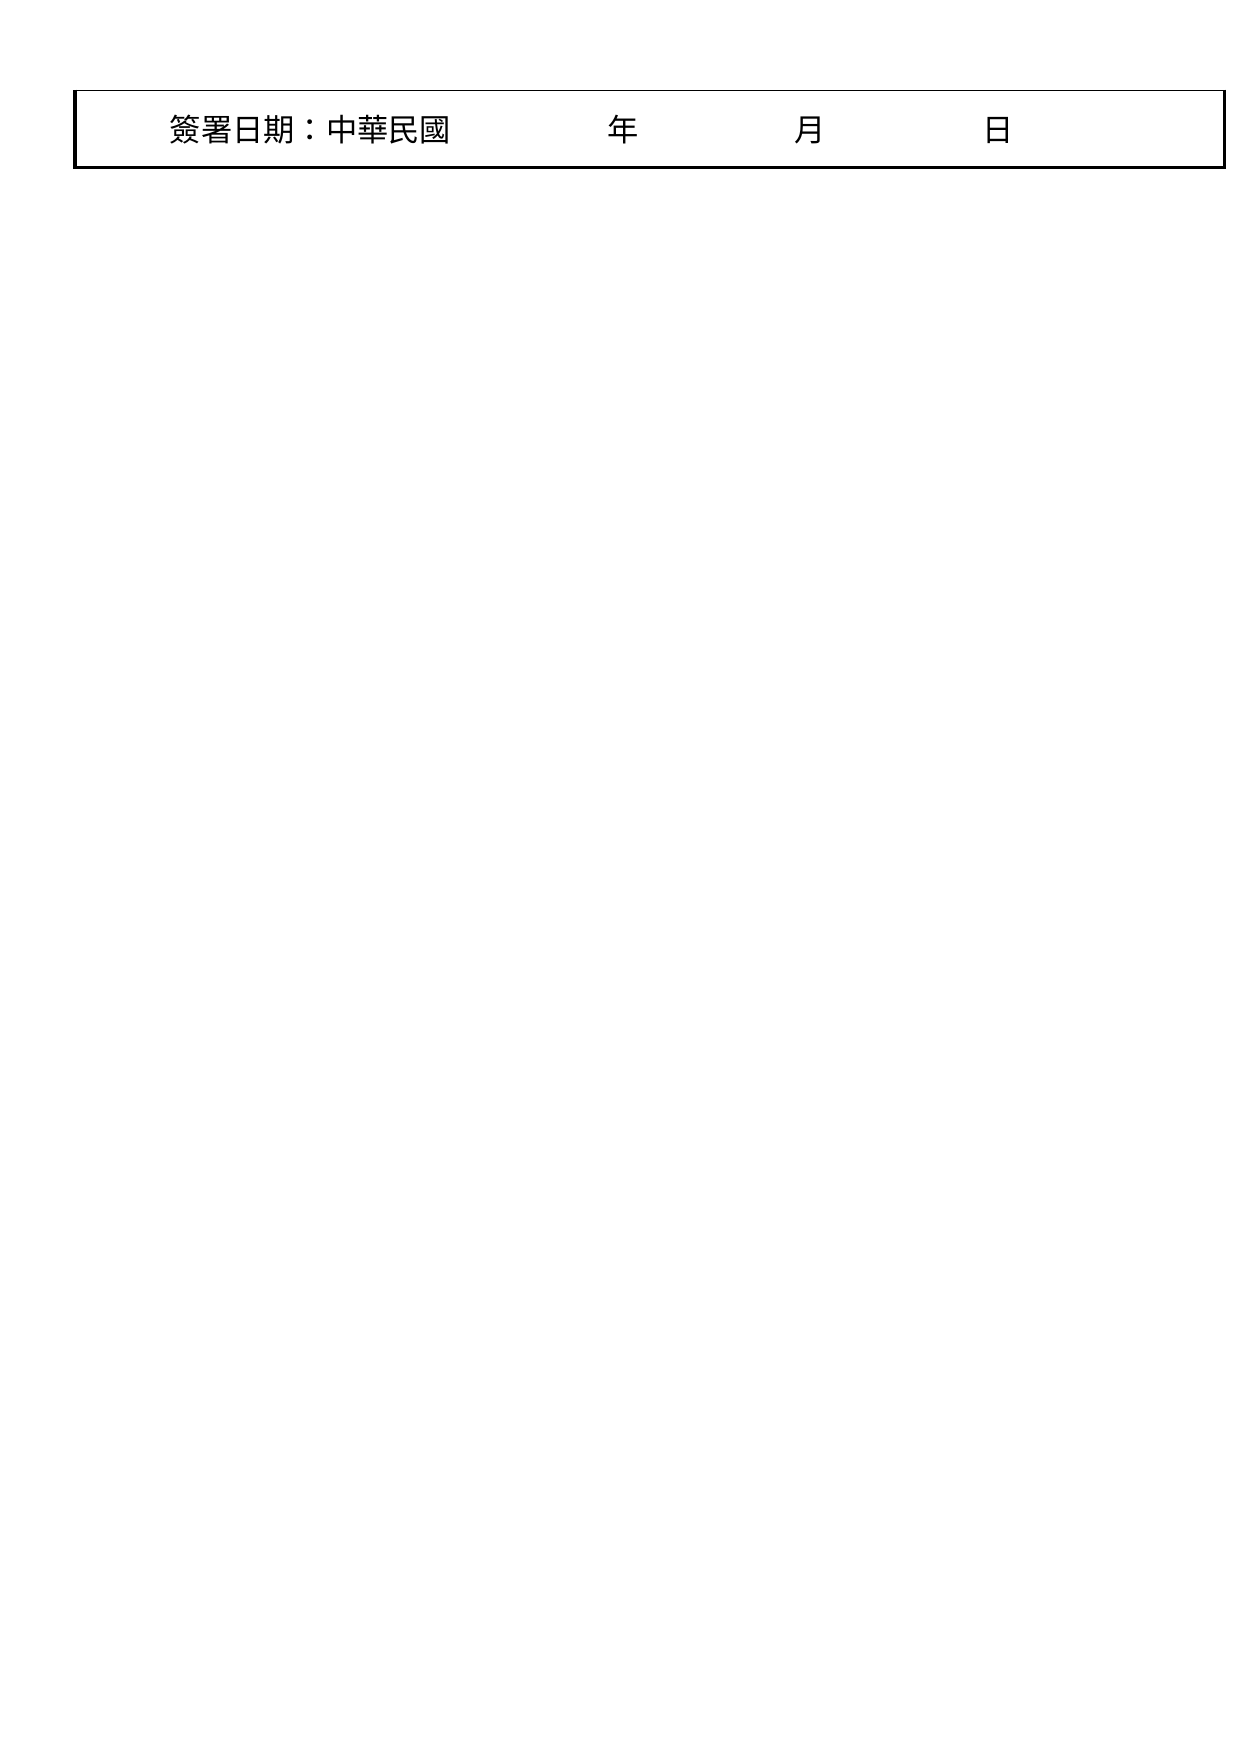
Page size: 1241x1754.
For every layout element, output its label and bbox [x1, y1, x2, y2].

table_cell [77, 91, 1223, 166]
